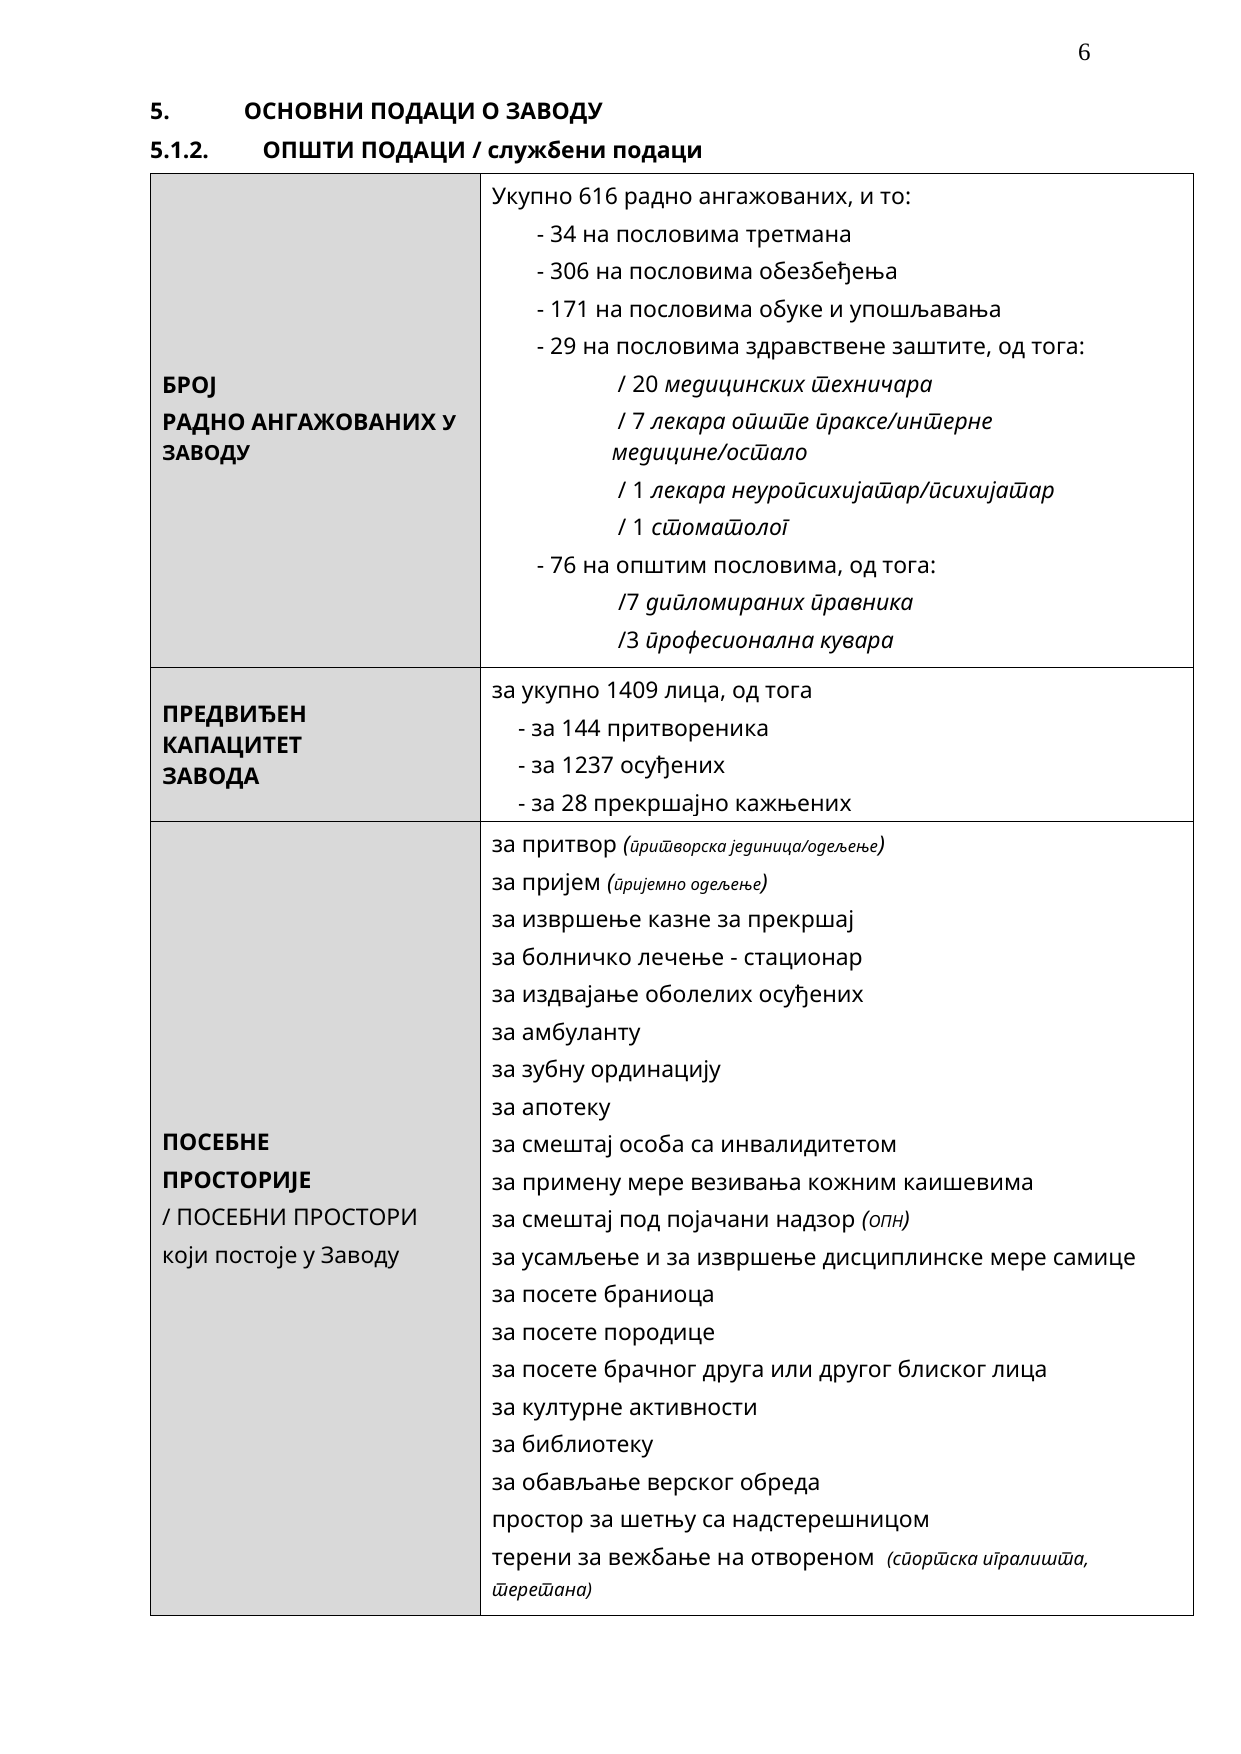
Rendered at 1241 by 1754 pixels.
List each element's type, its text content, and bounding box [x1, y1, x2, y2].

table_header Број Радно ангажованих У ЗАВОДУ [151, 174, 480, 667]
table_header Укупнo 616 радно ангажованих, и то: - 34 на пословима третмана - 306 на пословима обезбеђења - 171 на пословима обуке и упошљавања - 29 на пословима здравствене заштите, од тога: / 20 медицинских техничара / 7 лекара опште праксе/интерне медицине/остало / 1 лекара неуропсихијатар/психијатар / 1 стоматолог - 76 на општим пословима, од тога: /7 дипломираних правника /3 професионална кувара [481, 174, 1193, 667]
table_cell посебнЕ просторије / посебни простори који постоје у Заводу [151, 822, 480, 1615]
text 5. Основни ПОДАЦИ О ЗАВОДУ [150, 95, 1090, 126]
table_cell за притвор (притворска јединица/одељење) за пријем (пријемно одељење) за извршење казне за прекршај за болничко лечење - стационар за издвајање оболелих осуђених за амбуланту за зубну ординацију за апотеку за смештај особа са инвалидитетом за примену мере везивања кожним каишевима за смештај под појачани надзор (ОПН) за усамљење и за извршење дисциплинске мере самице за посете браниоца за посете породице за посете брачног друга или другог блиског лица за културне активности за библиотеку за обављање верског обреда простор за шетњу са надстерешницом терени за вежбање на отвореном (спортска игралишта, теретана) [481, 822, 1193, 1615]
text 5.1.2. ОПШТИ ПОДАЦИ / службени подаци [150, 134, 1090, 166]
table_cell Предвиђен капацитет завода [151, 668, 480, 821]
table_cell за укупно 1409 лица, од тога - за 144 притвореника - за 1237 осуђених - за 28 прекршајно кажњених [481, 668, 1193, 821]
